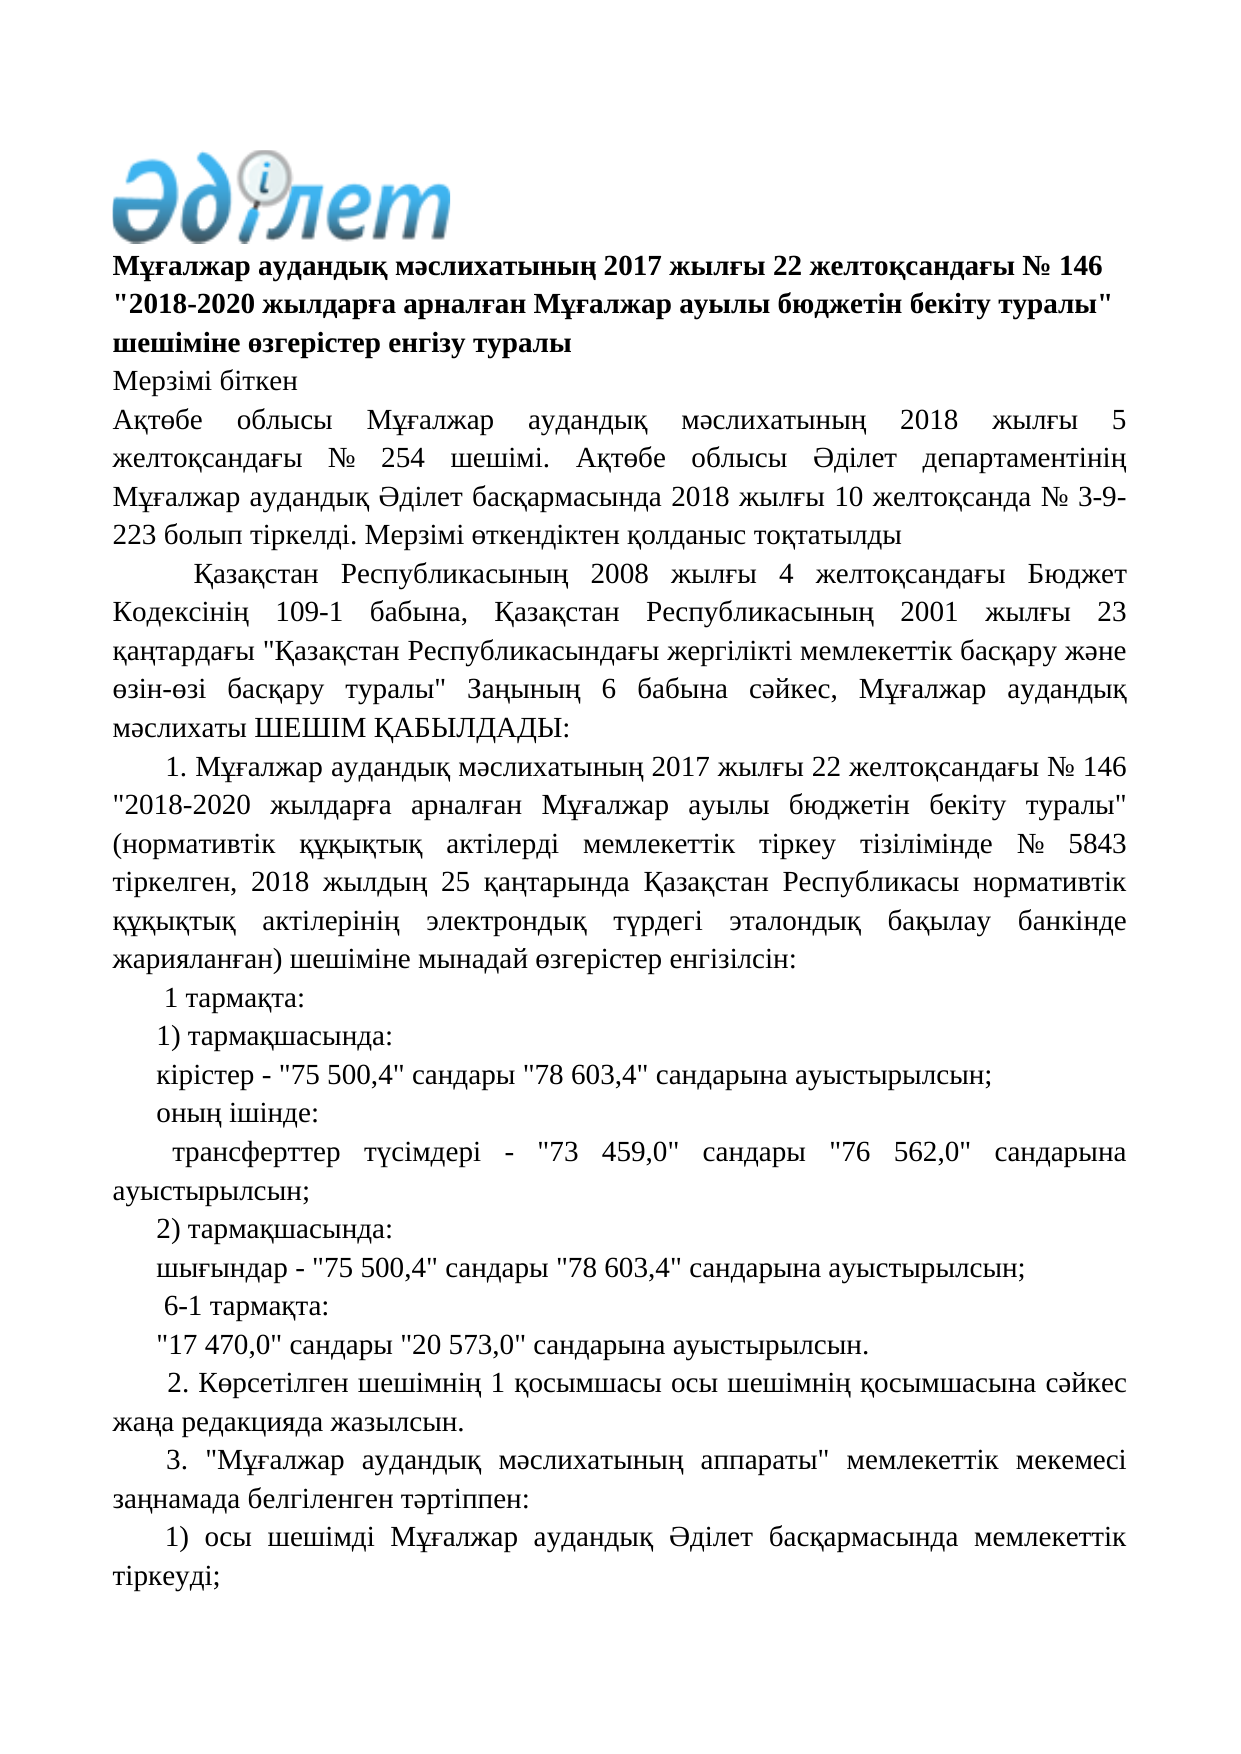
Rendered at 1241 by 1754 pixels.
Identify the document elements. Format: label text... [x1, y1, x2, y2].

text 1 тармақта: [112, 980, 1128, 1013]
text Ақтөбе облысы Мұғалжар аудандық мәслихатының 2018 жылғы 5 желтоқсандағы № 254 шешімі. Ақтөбе облысы Әділет департаментінің Мұғалжар аудандық Әділет басқармасында 2018 жылғы 10 желтоқсанда № 3-9-223 болып тіркелді. Мерзімі өткендіктен қолданыс тоқтатылды [112, 402, 1128, 551]
text Мерзімі біткен [112, 363, 1128, 397]
text 2. Көрсетілген шешімнің 1 қосымшасы осы шешімнің қосымшасына сәйкес жаңа редакцияда жазылсын. [112, 1365, 1128, 1437]
text 2) тармақшасында: [112, 1211, 1128, 1245]
text оның ішінде: [112, 1096, 1128, 1129]
text 1. Мұғалжар аудандық мәслихатының 2017 жылғы 22 желтоқсандағы № 146 "2018-2020 жылдарға арналған Мұғалжар ауылы бюджетін бекіту туралы" (нормативтік құқықтық актілерді мемлекеттік тіркеу тізілімінде № 5843 тіркелген, 2018 жылдың 25 қаңтарында Қазақстан Республикасы нормативтік құқықтық актілерінің электрондық түрдегі эталондық бақылау банкінде жарияланған) шешіміне мынадай өзгерістер енгізілсін: [112, 749, 1128, 975]
text 1) осы шешімді Мұғалжар аудандық Әділет басқармасында мемлекеттік тіркеуді; [112, 1519, 1128, 1592]
text кірістер - "75 500,4" сандары "78 603,4" сандарына ауыстырылсын; [112, 1057, 1128, 1091]
text трансферттер түсімдері - "73 459,0" сандары "76 562,0" сандарына ауыстырылсын; [112, 1134, 1128, 1206]
picture [112, 150, 451, 244]
text 6-1 тармақта: [112, 1288, 1128, 1322]
text 3. "Мұғалжар аудандық мәслихатының аппараты" мемлекеттік мекемесі заңнамада белгіленген тәртіппен: [112, 1442, 1128, 1514]
text Қазақстан Республикасының 2008 жылғы 4 желтоқсандағы Бюджет Кодексінің 109-1 бабына, Қазақстан Республикасының 2001 жылғы 23 қаңтардағы "Қазақстан Республикасындағы жергілікті мемлекеттік басқару және өзін-өзі басқару туралы" Заңының 6 бабына сәйкес, Мұғалжар аудандық мәслихаты ШЕШІМ ҚАБЫЛДАДЫ: [112, 556, 1128, 744]
text шығындар - "75 500,4" сандары "78 603,4" сандарына ауыстырылсын; [112, 1250, 1128, 1283]
text Мұғалжар аудандық мәслихатының 2017 жылғы 22 желтоқсандағы № 146 "2018-2020 жылдарға арналған Мұғалжар ауылы бюджетін бекіту туралы" шешіміне өзгерістер енгізу туралы [112, 248, 1128, 358]
text 1) тармақшасында: [112, 1018, 1128, 1052]
text "17 470,0" сандары "20 573,0" сандарына ауыстырылсын. [112, 1327, 1128, 1360]
